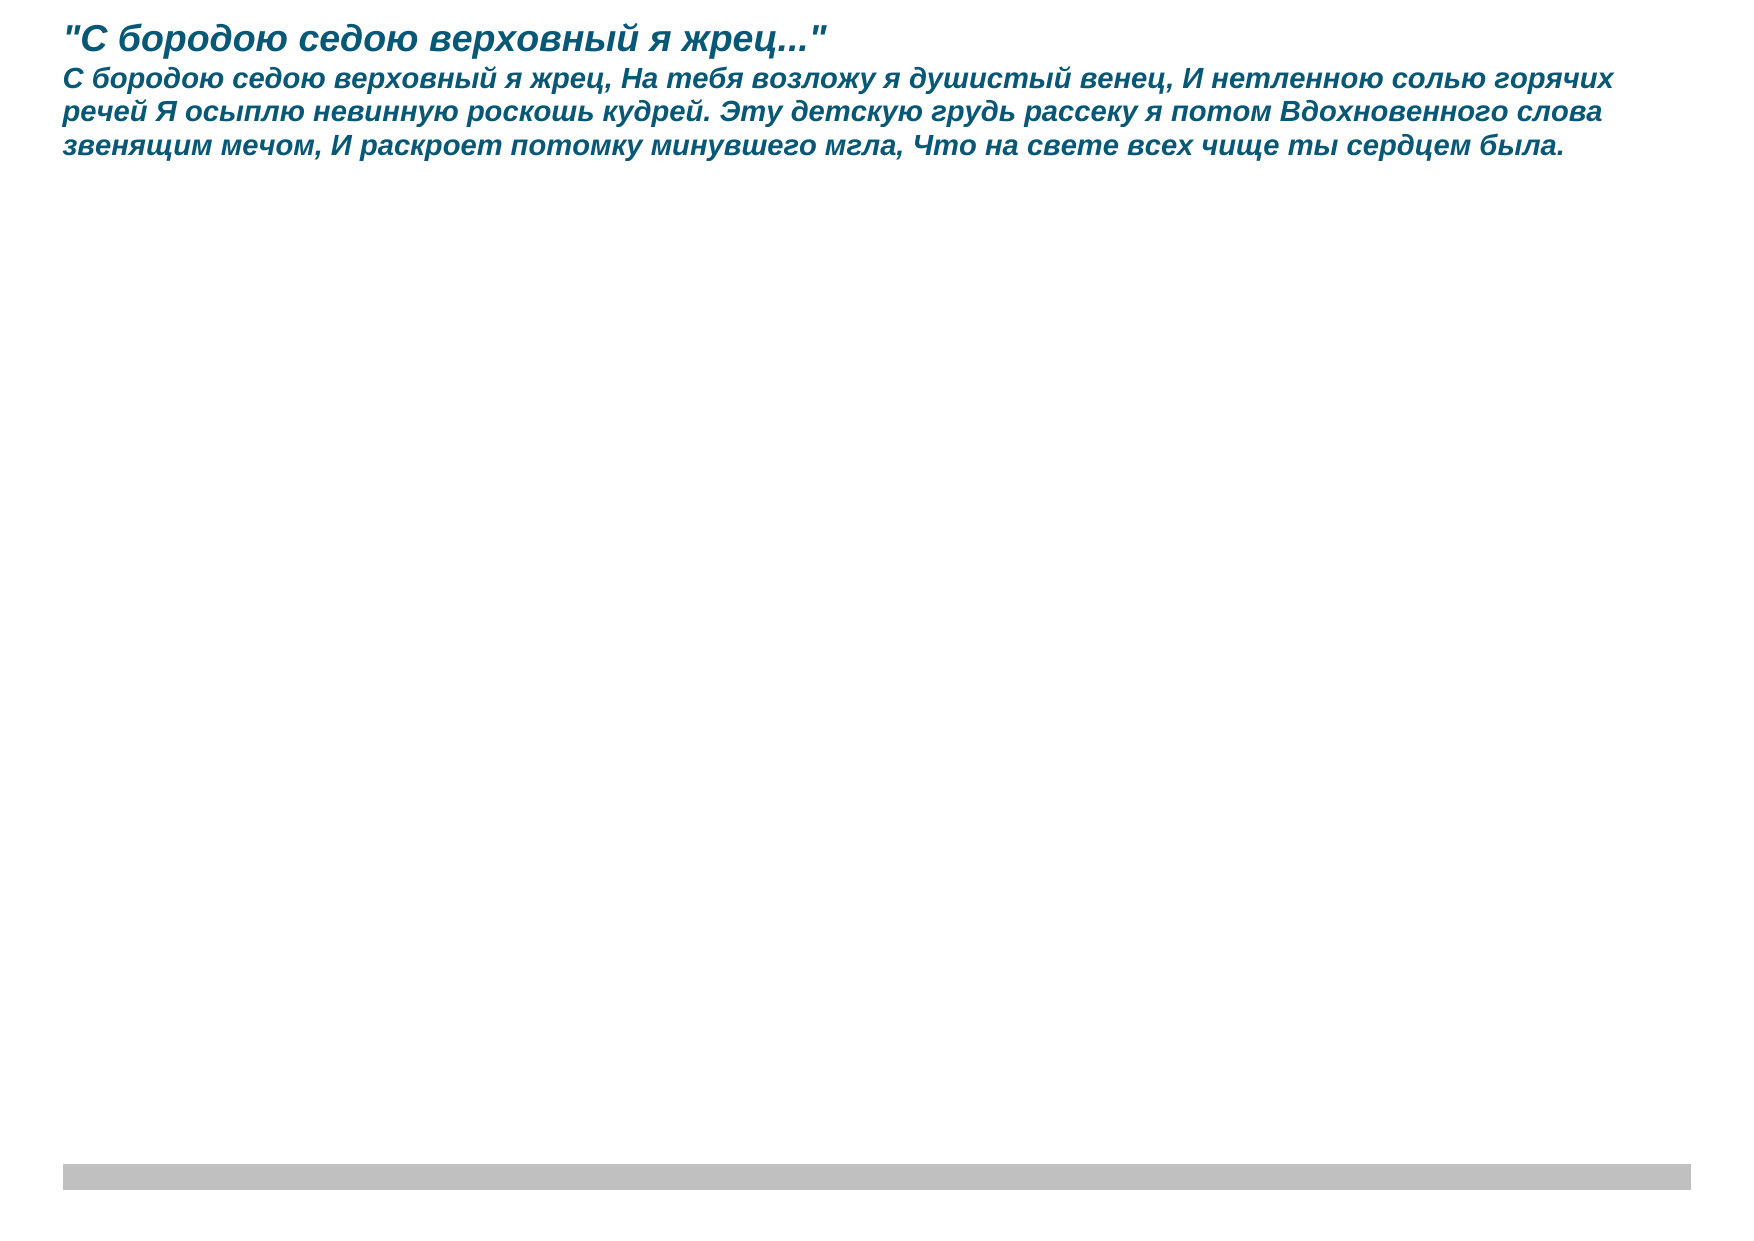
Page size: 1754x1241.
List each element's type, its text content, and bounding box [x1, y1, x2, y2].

subtitle "С бородою седою верховный я жрец..." [62, 17, 1691, 60]
text С бородою седою верховный я жрец, [62, 61, 1691, 161]
